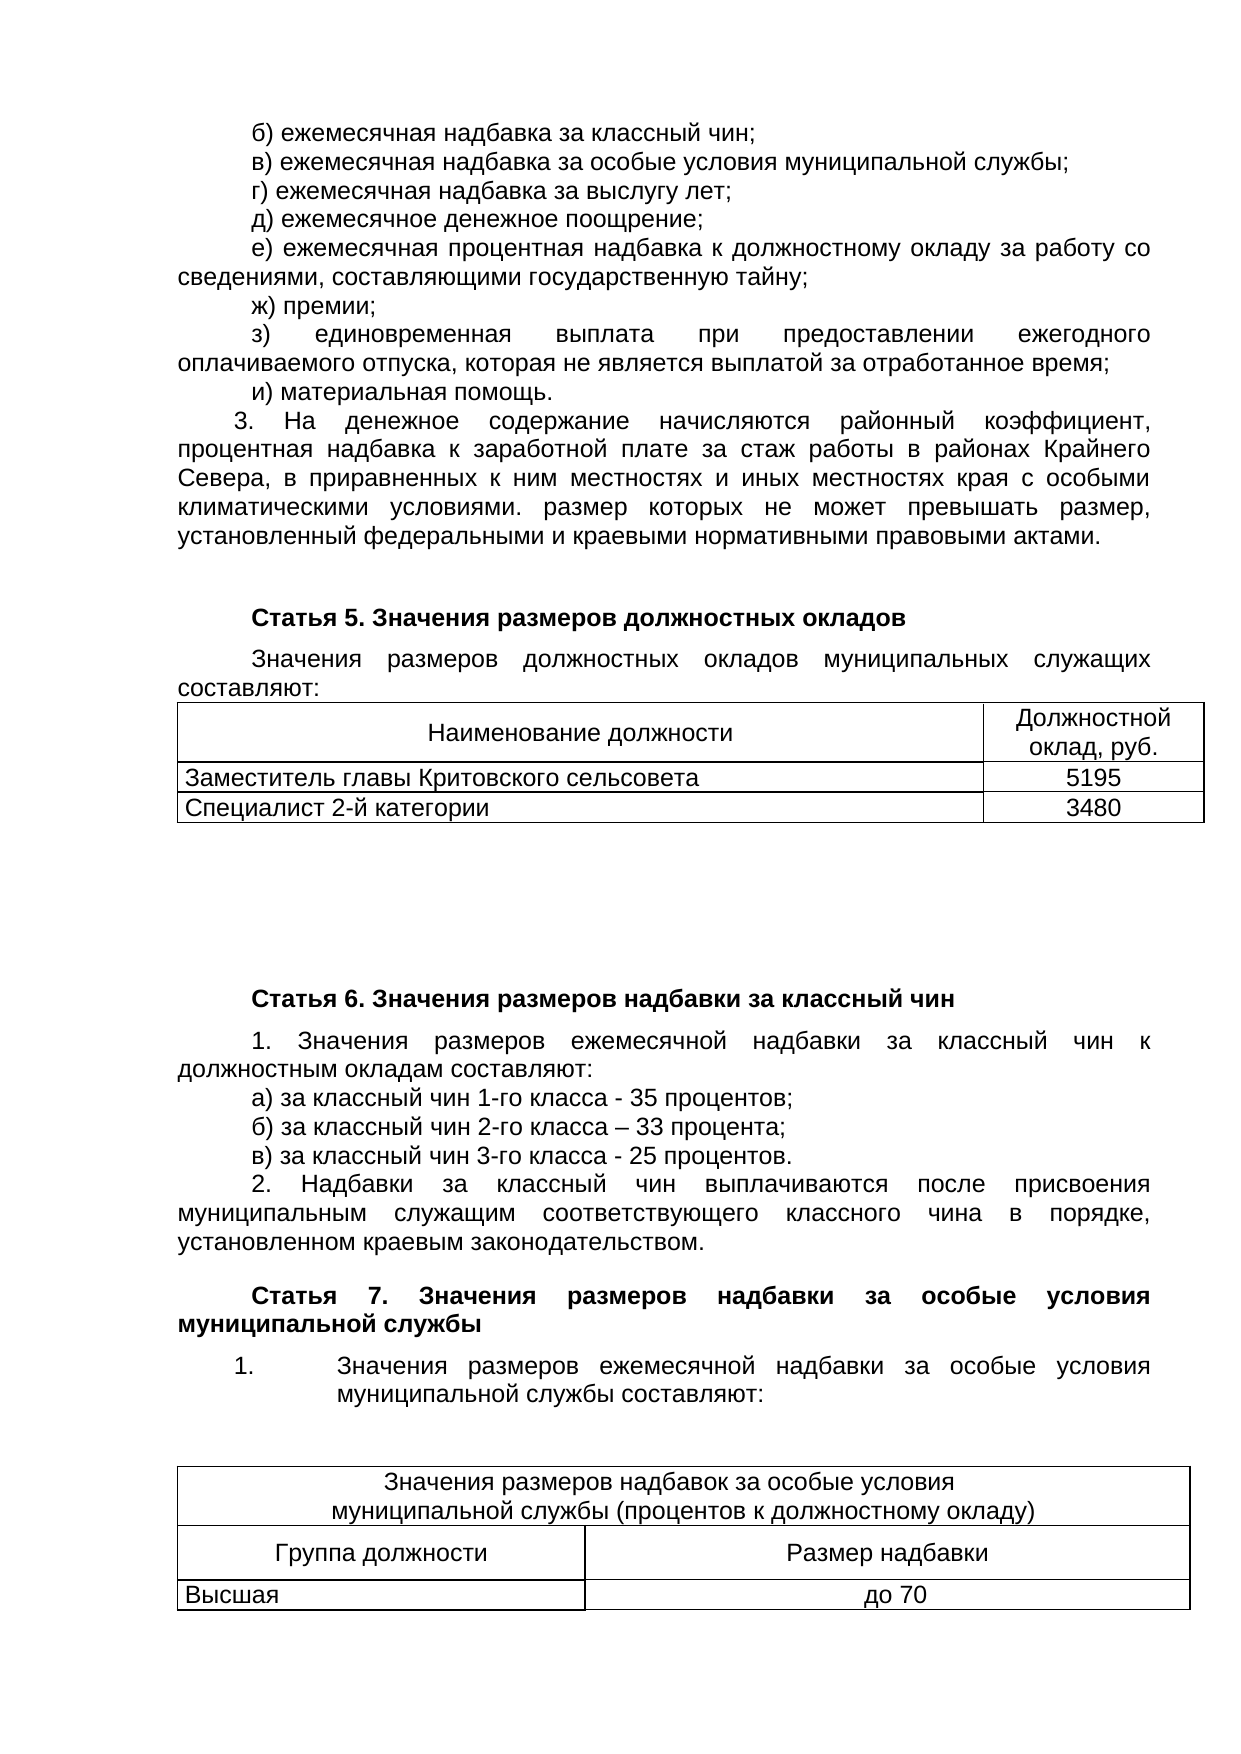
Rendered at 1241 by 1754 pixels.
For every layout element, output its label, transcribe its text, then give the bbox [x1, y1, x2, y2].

table_cell Группа должности [178, 1526, 584, 1579]
text б) ежемесячная надбавка за классный чин; [177, 118, 1152, 147]
table_cell Специалист 2-й категории [178, 793, 983, 822]
text ж) премии; [177, 291, 1152, 319]
table_cell Заместитель главы Критовского сельсовета [178, 763, 983, 791]
text в) ежемесячная надбавка за особые условия муниципальной службы; [177, 147, 1152, 176]
text 2. Надбавки за классный чин выплачиваются после присвоения муниципальным служащим соответствующего классного чина в порядке, установленном краевым законодательством. [177, 1169, 1152, 1256]
text Статья 7. Значения размеров надбавки за особые условия муниципальной службы [177, 1281, 1152, 1338]
text е) ежемесячная процентная надбавка к должностному окладу за работу со сведениями, составляющими государственную тайну; [177, 233, 1152, 291]
table_cell 3480 [984, 792, 1203, 822]
text Статья 6. Значения размеров надбавки за классный чин [177, 984, 1152, 1013]
text з) единовременная выплата при предоставлении ежегодного оплачиваемого отпуска, которая не является выплатой за отработанное время; [177, 319, 1152, 377]
table_cell до 70 [586, 1580, 1189, 1609]
table_cell 5195 [984, 762, 1203, 791]
text 3. На денежное содержание начисляются районный коэффициент, процентная надбавка к заработной плате за стаж работы в районах Крайнего Севера, в приравненных к ним местностях и иных местностях края с особыми климатическими условиями. размер которых не может превышать размер, установленный федеральными и краевыми нормативными правовыми актами. [177, 406, 1152, 549]
text в) за классный чин 3-го класса - 25 процентов. [177, 1141, 1152, 1169]
table_header Значения размеров надбавок за особые условия муниципальной службы (процентов к должностному окладу) [178, 1467, 1189, 1525]
list Значения размеров ежемесячной надбавки за особые условия муниципальной службы составляют: [233, 1351, 1152, 1408]
table_cell Размер надбавки [586, 1526, 1189, 1579]
text г) ежемесячная надбавка за выслугу лет; [177, 176, 1152, 204]
text а) за классный чин 1-го класса - 35 процентов; [177, 1083, 1152, 1112]
text д) ежемесячное денежное поощрение; [177, 204, 1152, 233]
table_header Наименование должности [178, 703, 983, 761]
text Статья 5. Значения размеров должностных окладов [177, 603, 1152, 632]
table_cell Высшая [178, 1581, 584, 1609]
text и) материальная помощь. [177, 377, 1152, 406]
text б) за классный чин 2-го класса – 33 процента; [177, 1112, 1152, 1141]
text Значения размеров должностных окладов муниципальных служащих составляют: [177, 644, 1152, 702]
table_header Должностной оклад, руб. [984, 703, 1203, 761]
text 1. Значения размеров ежемесячной надбавки за классный чин к должностным окладам составляют: [177, 1026, 1152, 1083]
